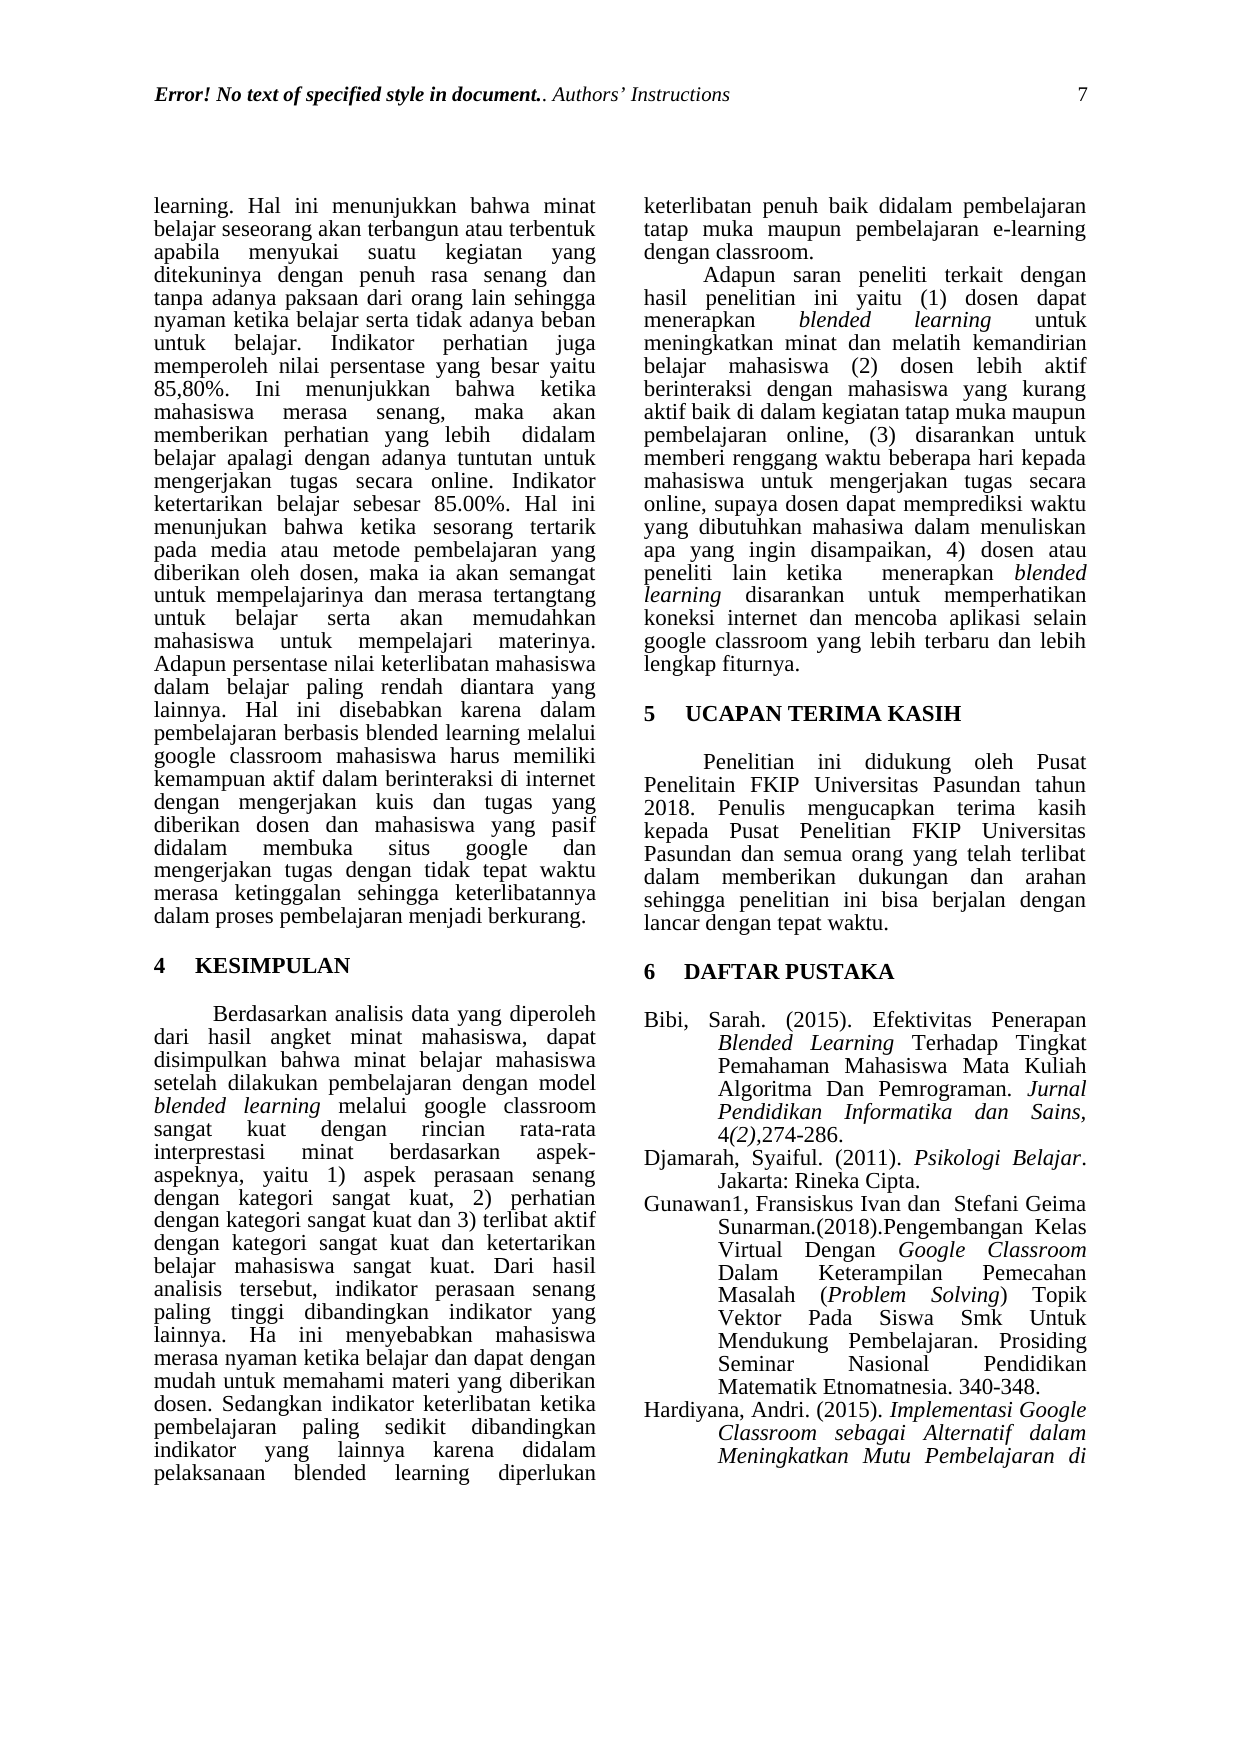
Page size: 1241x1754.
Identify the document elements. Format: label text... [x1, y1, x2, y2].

text Adapun saran peneliti terkait dengan hasil penelitian ini yaitu (1) dosen dapat menerapkan blended learning untuk meningkatkan minat dan melatih kemandirian belajar mahasiswa (2) dosen lebih aktif berinteraksi dengan mahasiswa yang kurang aktif baik di dalam kegiatan tatap muka maupun pembelajaran online, (3) disarankan untuk memberi renggang waktu beberapa hari kepada mahasiswa untuk mengerjakan tugas secara online, supaya dosen dapat memprediksi waktu yang dibutuhkan mahasiwa dalam menuliskan apa yang ingin disampaikan, 4) dosen atau peneliti lain ketika menerapkan blended learning disarankan untuk memperhatikan koneksi internet dan mencoba aplikasi selain google classroom yang lebih terbaru dan lebih lengkap fiturnya. [644, 264, 1087, 676]
text Penelitian ini didukung oleh Pusat Penelitain FKIP Universitas Pasundan tahun 2018. Penulis mengucapkan terima kasih kepada Pusat Penelitian FKIP Universitas Pasundan dan semua orang yang telah terlibat dalam memberikan dukungan dan arahan sehingga penelitian ini bisa berjalan dengan lancar dengan tepat waktu. [644, 751, 1087, 934]
text Bibi, Sarah. (2015). Efektivitas Penerapan Blended Learning Terhadap Tingkat Pemahaman Mahasiswa Mata Kuliah Algoritma Dan Pemrograman. Jurnal Pendidikan Informatika dan Sains, 4(2),274-286. [644, 1009, 1087, 1147]
text Gunawan1, Fransiskus Ivan dan Stefani Geima Sunarman.(2018).Pengembangan Kelas Virtual Dengan Google Classroom Dalam Keterampilan Pemecahan Masalah (Problem Solving) Topik Vektor Pada Siswa Smk Untuk Mendukung Pembelajaran. Prosiding Seminar Nasional Pendidikan Matematik Etnomatnesia. 340-348. [644, 1193, 1087, 1399]
text Djamarah, Syaiful. (2011). Psikologi Belajar. Jakarta: Rineka Cipta. [644, 1147, 1087, 1193]
text 6 DAFTAR PUSTAKA [644, 959, 1087, 984]
text 5 UCAPAN TERIMA KASIH [644, 701, 1087, 726]
text 4 KeSIMPULAN [153, 953, 596, 978]
text Berdasarkan analisis data yang diperoleh dari hasil angket minat mahasiswa, dapat disimpulkan bahwa minat belajar mahasiswa setelah dilakukan pembelajaran dengan model blended learning melalui google classroom sangat kuat dengan rincian rata-rata interprestasi minat berdasarkan aspek-aspeknya, yaitu 1) aspek perasaan senang dengan kategori sangat kuat, 2) perhatian dengan kategori sangat kuat dan 3) terlibat aktif dengan kategori sangat kuat dan ketertarikan belajar mahasiswa sangat kuat. Dari hasil analisis tersebut, indikator perasaan senang paling tinggi dibandingkan indikator yang lainnya. Ha ini menyebabkan mahasiswa merasa nyaman ketika belajar dan dapat dengan mudah untuk memahami materi yang diberikan dosen. Sedangkan indikator keterlibatan ketika pembelajaran paling sedikit dibandingkan indikator yang lainnya karena didalam pelaksanaan blended learning diperlukan keterlibatan penuh baik didalam pembelajaran tatap muka maupun pembelajaran e-learning dengan classroom. [153, 1003, 596, 1484]
